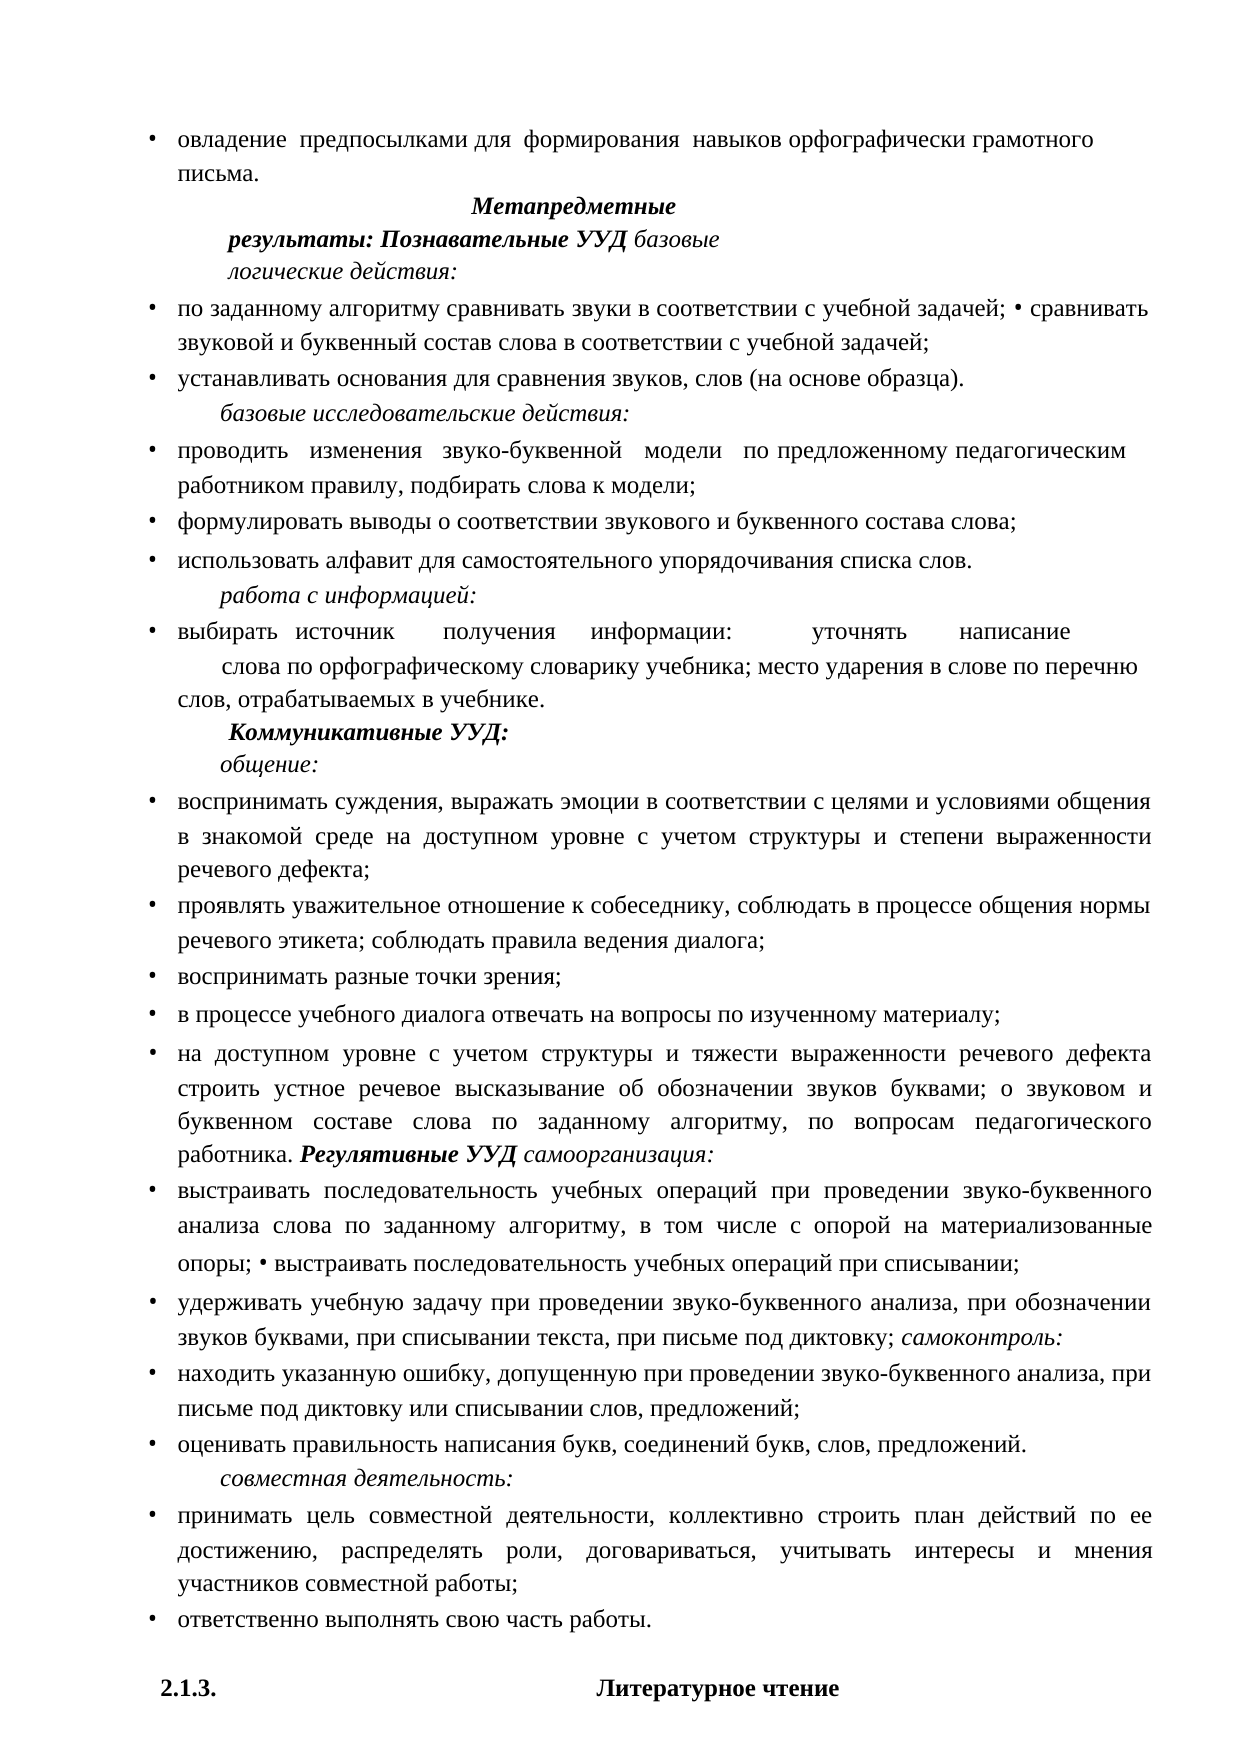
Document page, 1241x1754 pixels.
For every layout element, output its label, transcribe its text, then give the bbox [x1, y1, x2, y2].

text общение: [220, 749, 1213, 778]
list оценивать правильность написания букв, соединений букв, слов, предложений. [148, 1426, 1213, 1460]
list по заданному алгоритму сравнивать звуки в соответствии с учебной задачей; • сравнивать звуковой и буквенный состав слова в соответствии с учебной задачей; [148, 289, 1152, 356]
list формулировать выводы о соответствии звукового и буквенного состава слова; [148, 503, 1213, 537]
list проявлять уважительное отношение к собеседнику, соблюдать в процессе общения нормы речевого этикета; соблюдать правила ведения диалога; [148, 887, 1152, 954]
list в процессе учебного диалога отвечать на вопросы по изученному материалу; [148, 996, 1213, 1030]
list выбирать источник получения информации: уточнять написание [148, 613, 1213, 647]
list воспринимать разные точки зрения; [148, 958, 1213, 992]
subtitle Литературное чтение [160, 1673, 1213, 1702]
text слова по орфографическому словарику учебника; место ударения в слове по перечню слов, отрабатываемых в учебнике. [177, 651, 1148, 713]
subtitle Коммуникативные УУД: [228, 717, 1213, 746]
list удерживать учебную задачу при проведении звуко-буквенного анализа, при обозначении звуков буквами, при списывании текста, при письме под диктовку; самоконтроль: [148, 1283, 1152, 1350]
text совместная деятельность: [220, 1463, 1213, 1492]
text Метапредметные результаты: Познавательные УУД базовые логические действия: [228, 191, 830, 285]
list на доступном уровне с учетом структуры и тяжести выраженности речевого дефекта строить устное речевое высказывание об обозначении звуков буквами; о звуковом и буквенном составе слова по заданному алгоритму, по вопросам педагогического работника. Регулятивные УУД самоорганизация: [148, 1034, 1152, 1168]
list принимать цель совместной деятельности, коллективно строить план действий по ее достижению, распределять роли, договариваться, учитывать интересы и мнения участников совместной работы; [148, 1497, 1153, 1597]
text работа с информацией: [220, 580, 1213, 608]
list воспринимать суждения, выражать эмоции в соответствии с целями и условиями общения в знакомой среде на доступном уровне с учетом структуры и степени выраженности речевого дефекта; [148, 783, 1152, 883]
list выстраивать последовательность учебных операций при проведении звуко-буквенного анализа слова по заданному алгоритму, в том числе с опорой на материализованные опоры; • выстраивать последовательность учебных операций при списывании; [148, 1172, 1153, 1278]
text базовые исследовательские действия: [220, 398, 1213, 427]
list овладение предпосылками для формирования навыков орфографически грамотного письма. [148, 120, 1152, 187]
list использовать алфавит для самостоятельного упорядочивания списка слов. [148, 541, 1213, 575]
list проводить изменения звуко-буквенной модели по предложенному педагогическим работником правилу, подбирать слова к модели; [148, 431, 1152, 498]
list находить указанную ошибку, допущенную при проведении звуко-буквенного анализа, при письме под диктовку или списывании слов, предложений; [148, 1355, 1152, 1422]
list ответственно выполнять свою часть работы. [148, 1601, 1213, 1635]
list устанавливать основания для сравнения звуков, слов (на основе образца). [148, 360, 1213, 394]
